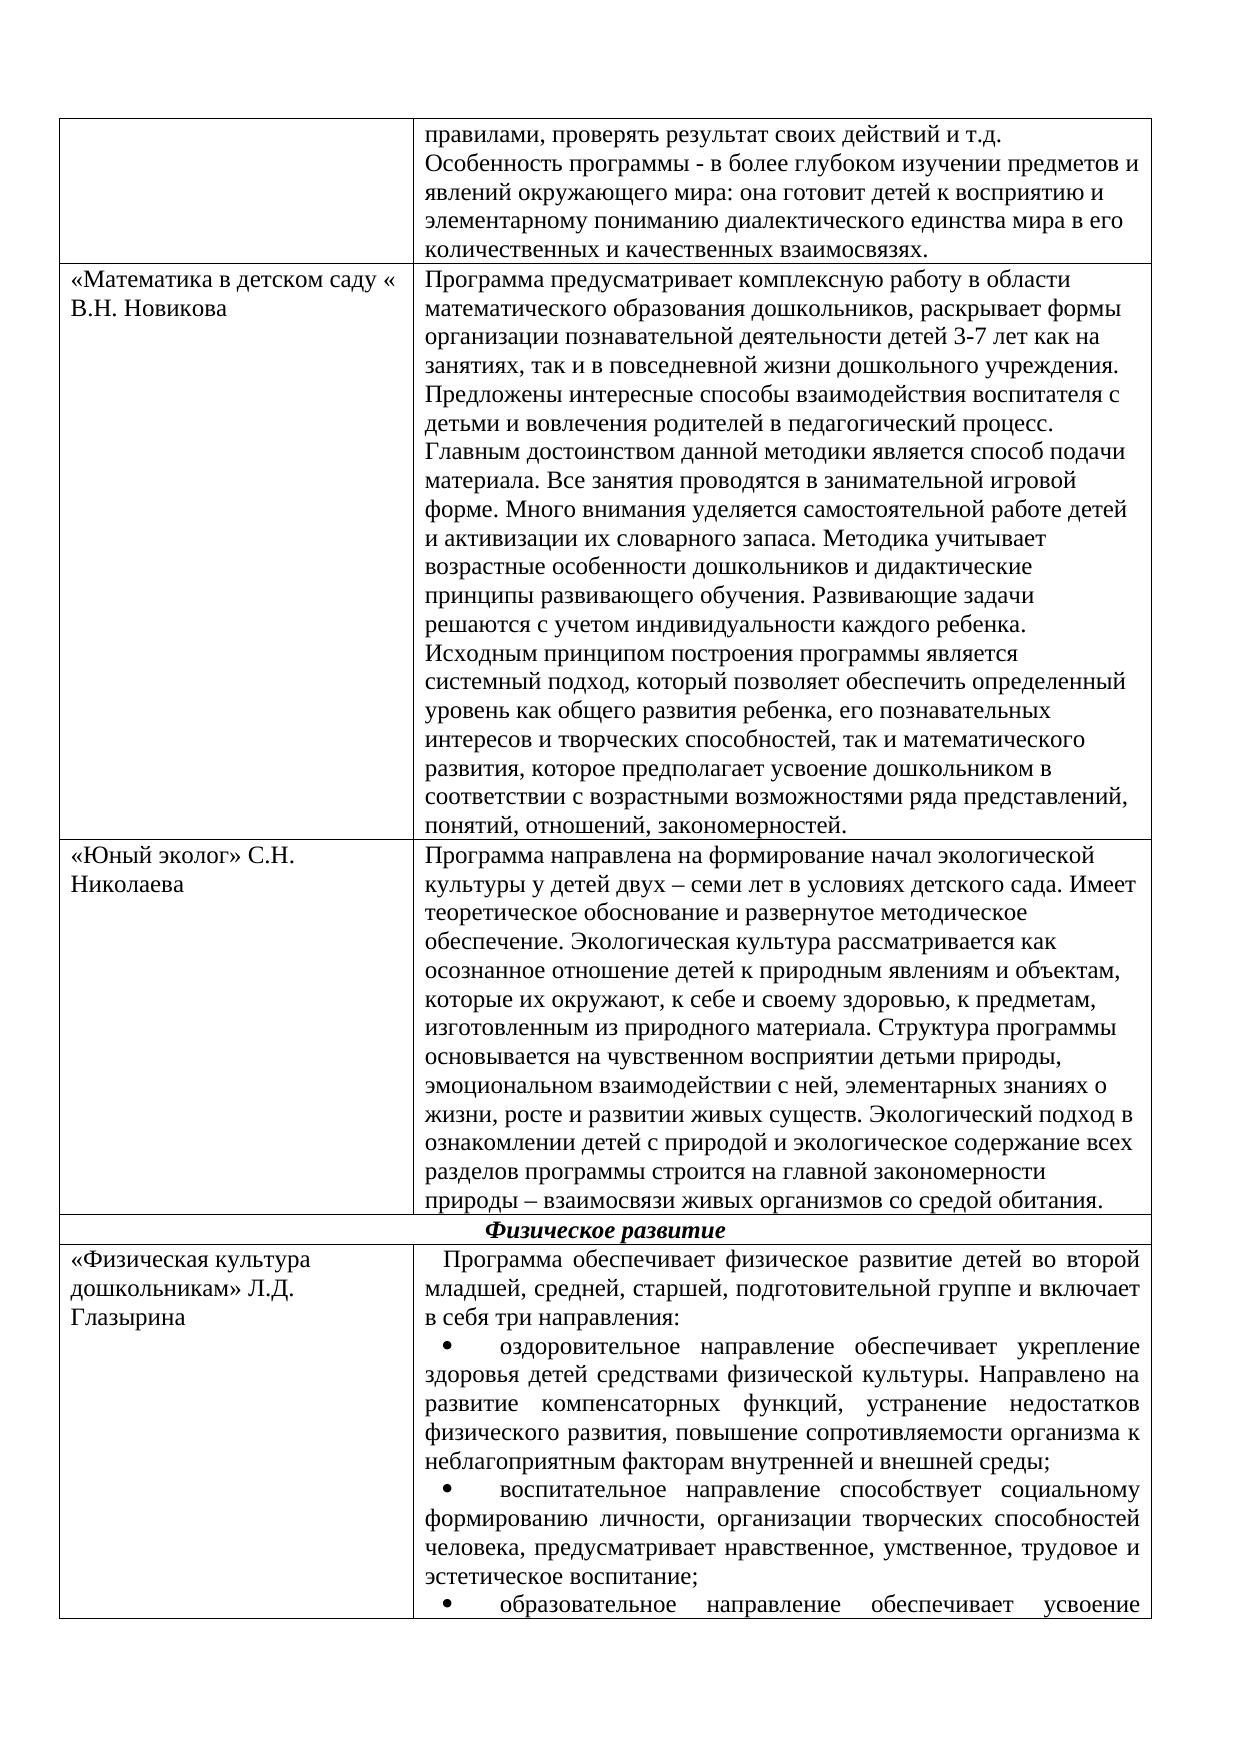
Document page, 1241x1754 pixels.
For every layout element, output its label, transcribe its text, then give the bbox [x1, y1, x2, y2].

table_cell Программа предусматривает комплексную работу в области математического образования дошкольников, раскрывает формы организации познавательной деятельности детей 3-7 лет как на занятиях, так и в повседневной жизни дошкольного учреждения. Предложены интересные способы взаимодействия воспитателя с детьми и вовлечения родителей в педагогический процесс. Главным достоинством данной методики является способ подачи материала. Все занятия проводятся в занимательной игровой форме. Много внимания уделяется самостоятельной работе детей и активизации их словарного запаса. Методика учитывает возрастные особенности дошкольников и дидактические принципы развивающего обучения. Развивающие задачи решаются с учетом индивидуальности каждого ребенка. Исходным принципом построения программы является системный подход, который позволяет обеспечить определенный уровень как общего развития ребенка, его познавательных интересов и творческих способностей, так и математического развития, которое предполагает усвоение дошкольником в соответствии с возрастными возможностями ряда представлений, понятий, отношений, закономерностей. [414, 264, 1151, 839]
table_cell «Юный эколог» С.Н. Николаева [60, 840, 413, 1214]
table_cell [414, 119, 1151, 263]
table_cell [60, 119, 413, 263]
table_cell «Математика в детском саду « В.Н. Новикова [60, 264, 413, 839]
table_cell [60, 1245, 413, 1618]
table_cell Физическое развитие [60, 1215, 1151, 1243]
table_cell Программа направлена на формирование начал экологической культуры у детей двух – семи лет в условиях детского сада. Имеет теоретическое обоснование и развернутое методическое обеспечение. Экологическая культура рассматривается как осознанное отношение детей к природным явлениям и объектам, которые их окружают, к себе и своему здоровью, к предметам, изготовленным из природного материала. Структура программы основывается на чувственном восприятии детьми природы, эмоциональном взаимодействии с ней, элементарных знаниях о жизни, росте и развитии живых существ. Экологический подход в ознакомлении детей с природой и экологическое содержание всех разделов программы строится на главной закономерности природы – взаимосвязи живых организмов со средой обитания. [414, 840, 1151, 1214]
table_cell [414, 1245, 1151, 1618]
